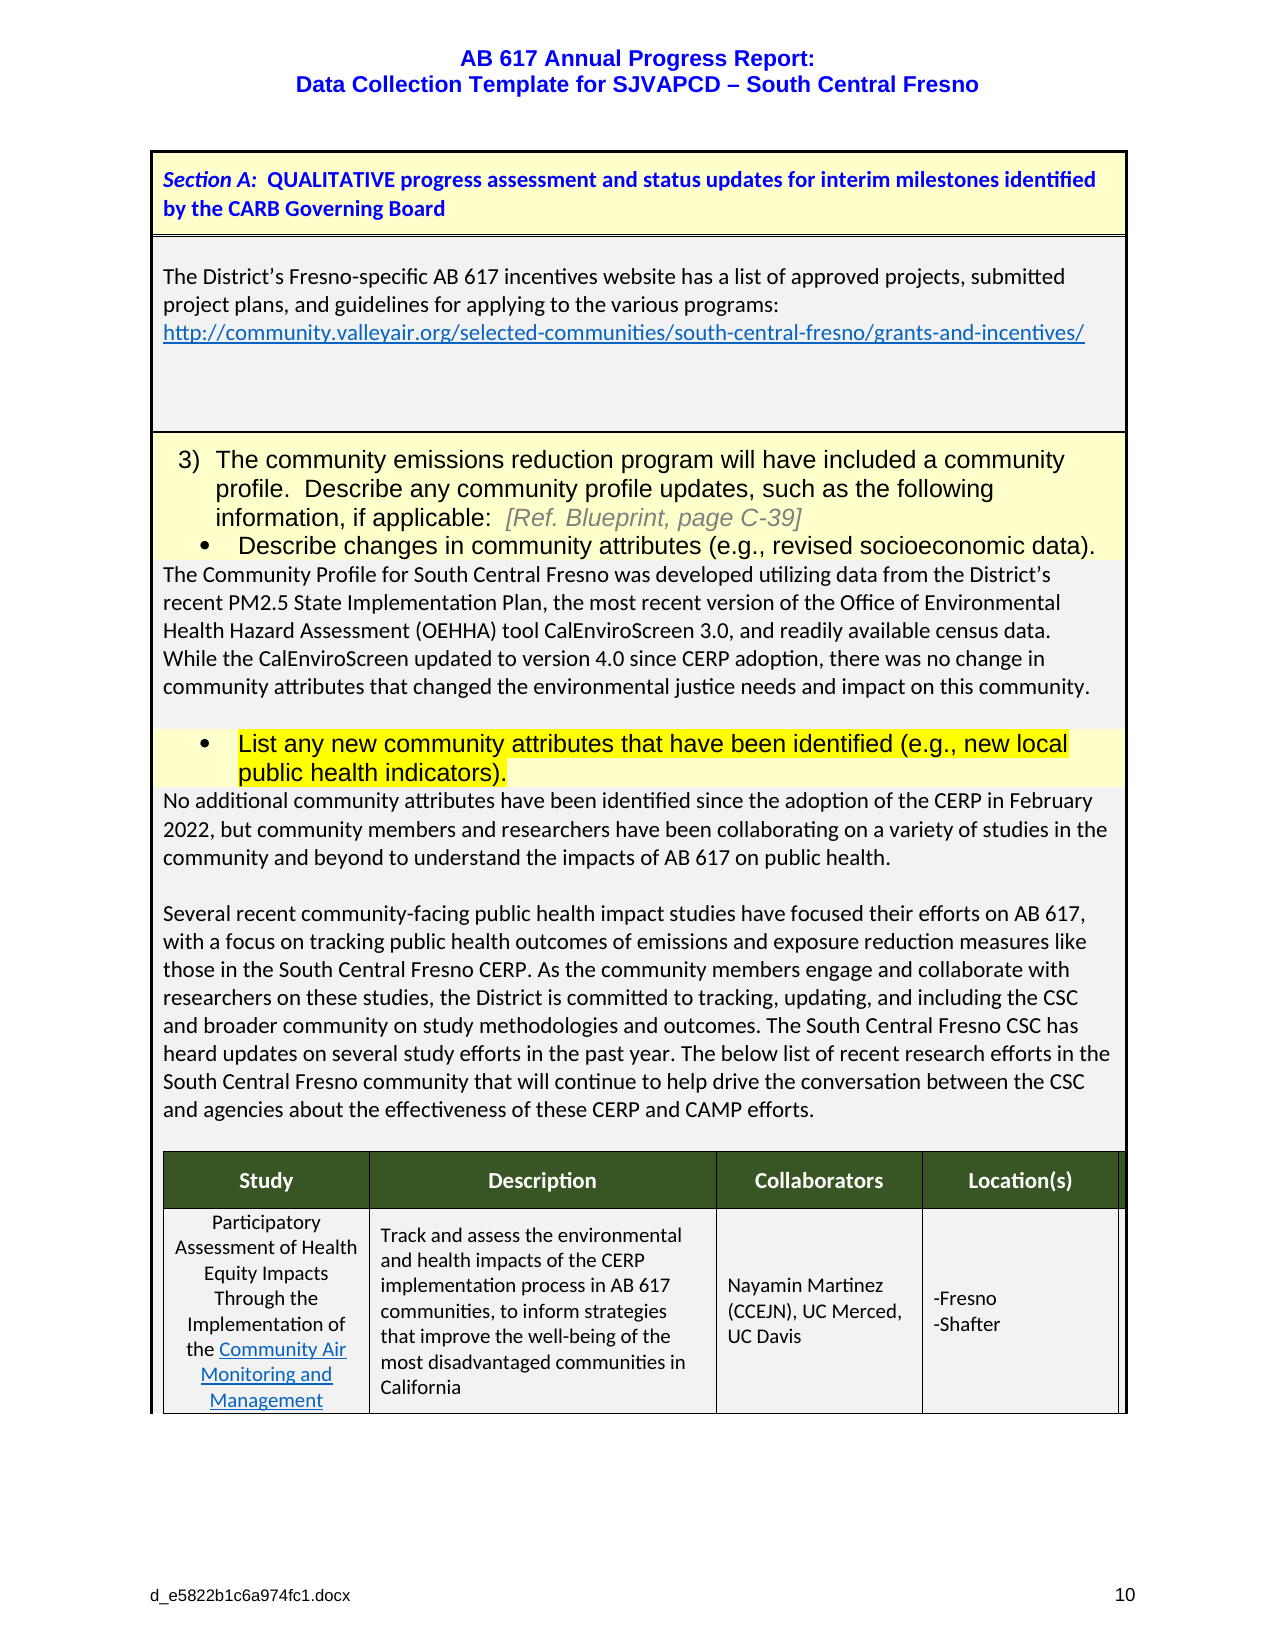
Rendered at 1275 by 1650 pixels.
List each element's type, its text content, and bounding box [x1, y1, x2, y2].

table_header Section A: QUALITATIVE progress assessment and status updates for interim milestones identified by the CARB Governing Board [153, 153, 1125, 234]
table_cell List any new community attributes that have been identified (e.g., new local public health indicators). [507, 729, 1125, 787]
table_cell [153, 237, 1125, 431]
table_cell The community emissions reduction program will have included a community profile. Describe any community profile updates, such as the following information, if applicable: [Ref. Blueprint, page C-39] [153, 433, 1125, 531]
table_cell Describe changes in community attributes (e.g., revised socioeconomic data). [153, 531, 1125, 560]
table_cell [153, 787, 1125, 1413]
table_cell The Community Profile for South Central Fresno was developed utilizing data from the District’s recent PM2.5 State Implementation Plan, the most recent version of the Office of Environmental Health Hazard Assessment (OEHHA) tool CalEnviroScreen 3.0, and readily available census data. While the CalEnviroScreen updated to version 4.0 since CERP adoption, there was no change in community attributes that changed the environmental justice needs and impact on this community. [153, 560, 1125, 729]
